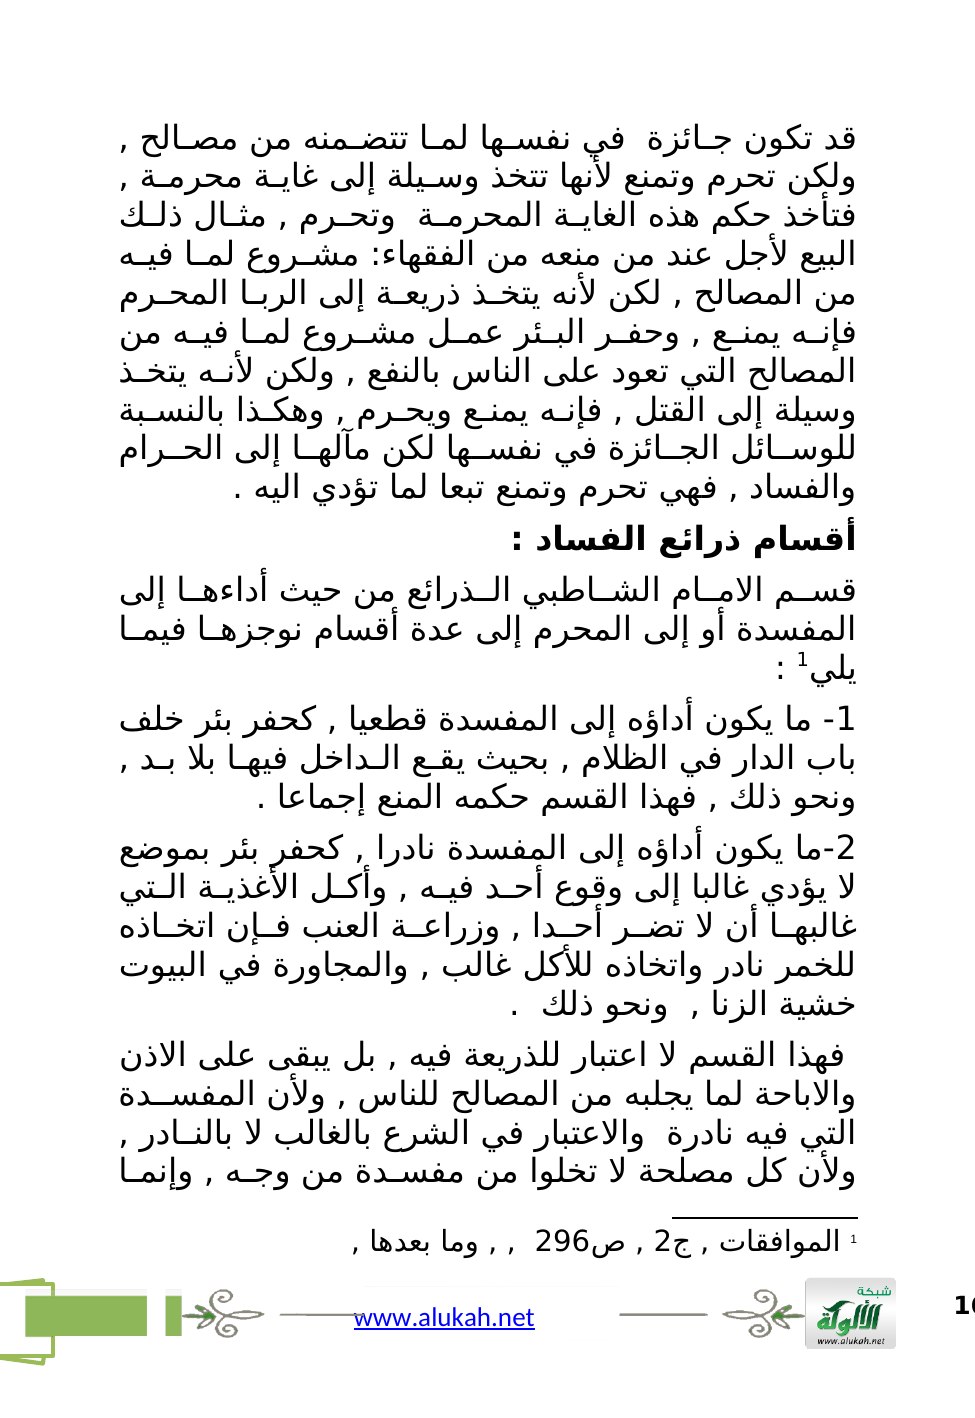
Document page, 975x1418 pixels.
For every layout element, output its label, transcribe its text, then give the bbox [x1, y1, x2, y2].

picture [23, 1274, 895, 1356]
text 1- ما يكون أداؤه إلى المفسدة قطعيا , كحفر بئر خلف باب الدار في الظلام , بحيث يقع الداخل فيها بلا بد , ونحو ذلك , فهذا القسم حكمه المنع إجماعا . [118, 699, 857, 816]
text أقسام ذرائع الفساد : [118, 519, 857, 558]
text 2-ما يكون أداؤه إلى المفسدة نادرا , كحفر بئر بموضع لا يؤدي غالبا إلى وقوع أحد فيه , وأكل الأغذية التي غالبها أن لا تضر أحدا , وزراعة العنب فإن اتخاذه للخمر نادر واتخاذه للأكل غالب , والمجاورة في البيوت خشية الزنا , ونحو ذلك . [118, 829, 857, 1023]
text قسم الامام الشاطبي الذرائع من حيث أداءها إلى المفسدة أو إلى المحرم إلى عدة أقسام نوجزها فيما يلي : [118, 571, 857, 687]
